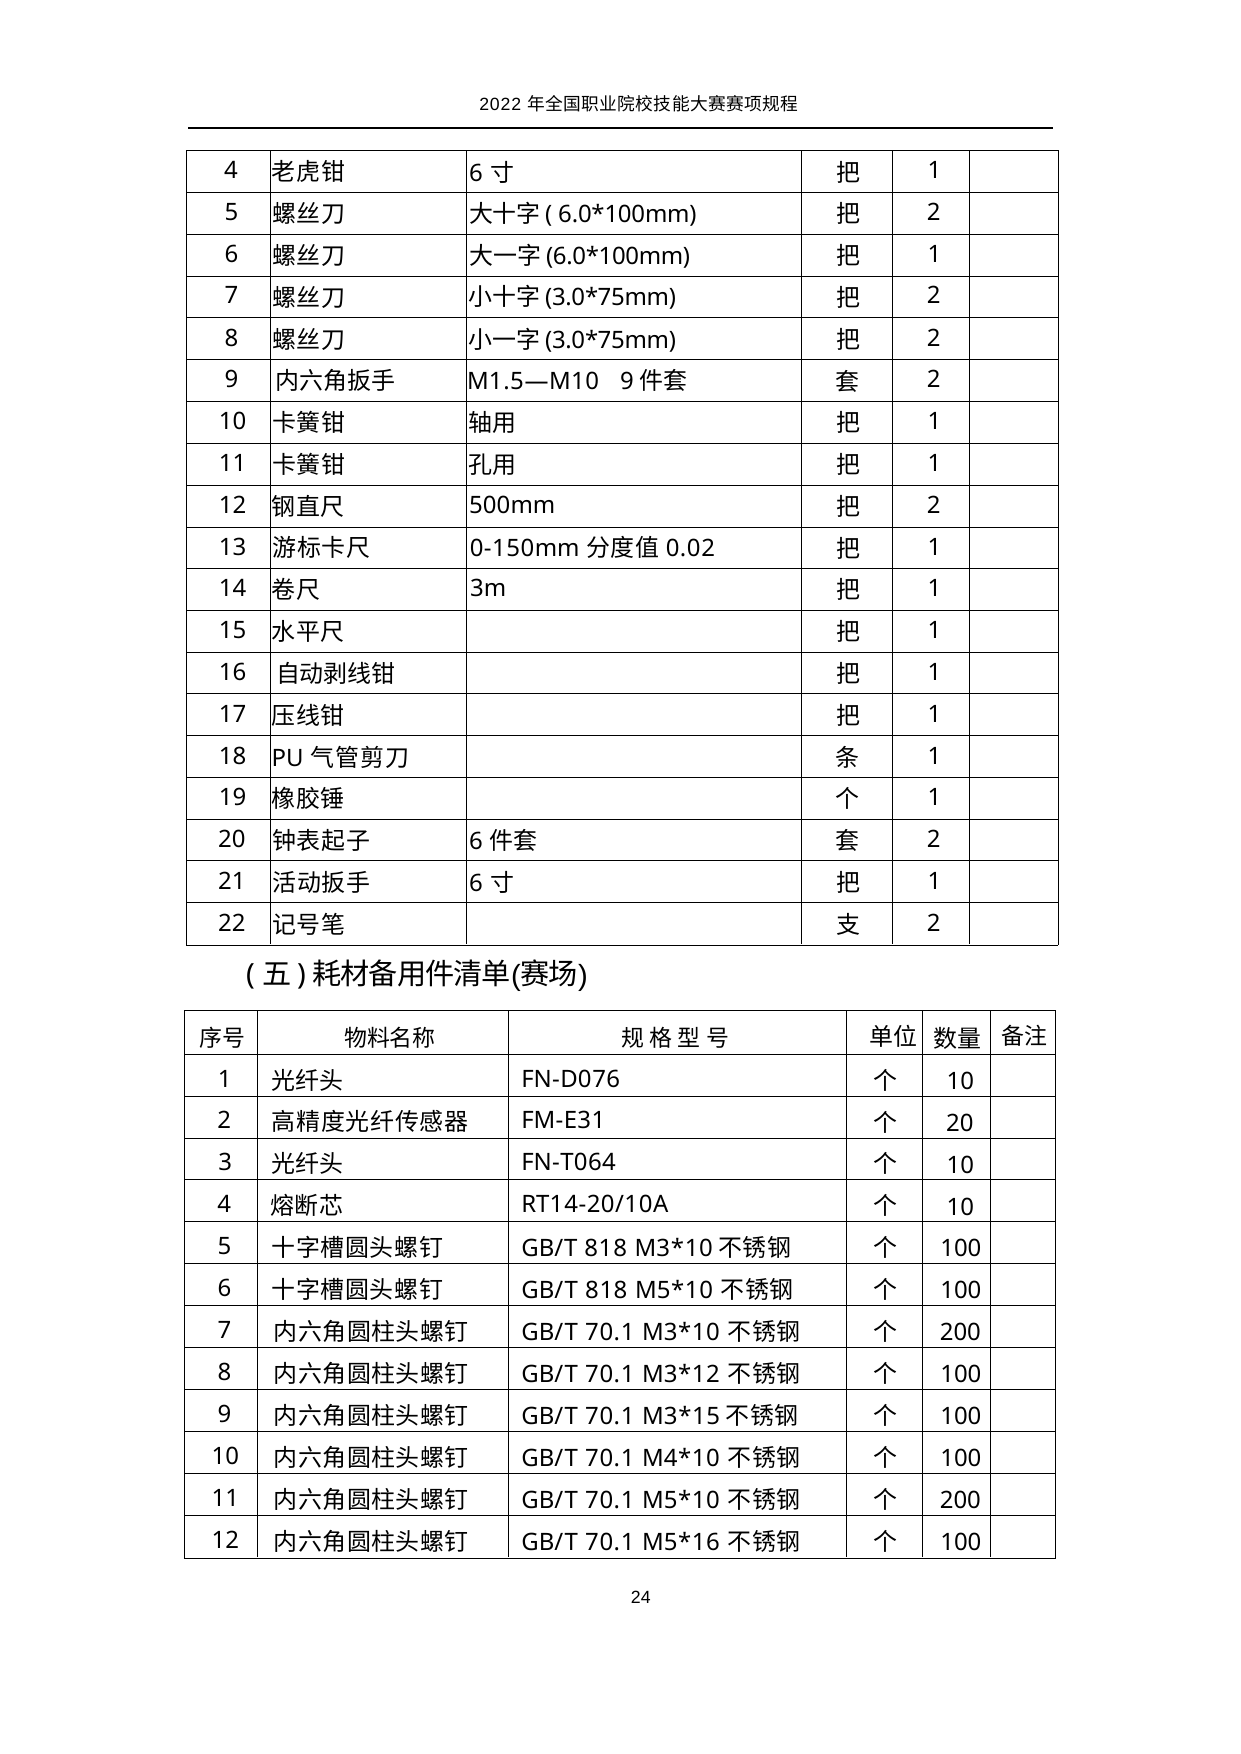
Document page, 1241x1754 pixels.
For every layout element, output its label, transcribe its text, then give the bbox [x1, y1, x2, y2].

table_header 1 [893, 151, 969, 192]
table_cell 12 [185, 1516, 257, 1557]
table_cell [970, 861, 1058, 902]
table_cell FN-D076 [509, 1055, 846, 1096]
table_cell FN-T064 [509, 1139, 846, 1179]
table_cell 100 [923, 1516, 990, 1557]
table_cell 自动剥线钳 [271, 653, 466, 693]
table_header 把 [802, 151, 892, 192]
table_cell 个 [847, 1097, 922, 1138]
table_cell 内六角圆柱头螺钉 [258, 1432, 508, 1473]
table_cell 7 [185, 1306, 257, 1347]
table_cell 500mm [467, 486, 801, 526]
table_cell [991, 1139, 1055, 1179]
table_cell 20 [187, 820, 270, 860]
table_cell [970, 444, 1058, 484]
table_cell 内六角圆柱头螺钉 [258, 1390, 508, 1431]
table_cell 螺丝刀 [271, 277, 466, 317]
table_cell 22 [187, 903, 270, 944]
table_cell 6 [187, 235, 270, 276]
table_header 规 格 型 号 [509, 1011, 846, 1054]
table_header 4 [187, 151, 270, 192]
table_cell 100 [923, 1432, 990, 1473]
table_cell 12 [187, 486, 270, 526]
table_cell 3 [185, 1139, 257, 1179]
table_cell 记号笔 [271, 903, 466, 944]
table_cell 个 [847, 1055, 922, 1096]
table_cell 把 [802, 861, 892, 902]
table_cell 1 [893, 444, 969, 484]
table_cell [970, 193, 1058, 234]
table_cell 2 [893, 820, 969, 860]
table_cell 把 [802, 569, 892, 610]
table_cell 2 [893, 318, 969, 359]
table_cell 1 [893, 653, 969, 693]
table_cell 个 [847, 1432, 922, 1473]
table_cell 200 [923, 1474, 990, 1515]
table_cell 活动扳手 [271, 861, 466, 902]
table_cell [991, 1474, 1055, 1515]
table_cell 套 [802, 360, 892, 401]
table_cell 9 [185, 1390, 257, 1431]
table_cell 5 [187, 193, 270, 234]
table_cell 1 [893, 528, 969, 568]
table_cell [991, 1390, 1055, 1431]
table_cell [991, 1180, 1055, 1221]
table_cell 8 [187, 318, 270, 359]
table_header 序号 [185, 1011, 257, 1054]
table_cell 7 [187, 277, 270, 317]
table_cell 2 [893, 486, 969, 526]
table_cell 100 [923, 1264, 990, 1305]
table_cell 1 [893, 736, 969, 777]
table_cell 1 [893, 694, 969, 735]
table_cell [970, 736, 1058, 777]
table_cell 个 [847, 1474, 922, 1515]
table_cell 内六角扳手 [271, 360, 466, 401]
table_header 老虎钳 [271, 151, 466, 192]
table_cell 1 [893, 861, 969, 902]
table_cell [970, 778, 1058, 819]
table_cell 卷尺 [271, 569, 466, 610]
table_cell 3m [467, 569, 801, 610]
table_cell 把 [802, 486, 892, 526]
table_cell 0-150mm 分度值 0.02 [467, 528, 801, 568]
table_cell [467, 694, 801, 735]
table_cell 把 [802, 193, 892, 234]
table_cell 6 [185, 1264, 257, 1305]
table_cell 6 件套 [467, 820, 801, 860]
table_cell 把 [802, 653, 892, 693]
table_cell [970, 820, 1058, 860]
table_cell [991, 1264, 1055, 1305]
table_cell 5 [185, 1222, 257, 1263]
table_cell 压线钳 [271, 694, 466, 735]
table_cell 13 [187, 528, 270, 568]
table_cell 个 [847, 1264, 922, 1305]
table_cell [467, 903, 801, 944]
table_cell 20 [923, 1097, 990, 1138]
table_cell [467, 778, 801, 819]
table_cell 支 [802, 903, 892, 944]
table_cell 把 [802, 444, 892, 484]
table_cell 2 [893, 277, 969, 317]
table_cell 14 [187, 569, 270, 610]
table_cell 套 [802, 820, 892, 860]
table_cell 1 [893, 402, 969, 443]
table_cell 把 [802, 277, 892, 317]
table_cell 个 [847, 1390, 922, 1431]
table_cell [467, 736, 801, 777]
table_cell [970, 402, 1058, 443]
table_cell [467, 653, 801, 693]
table_cell 4 [185, 1180, 257, 1221]
table_cell 十字槽圆头螺钉 [258, 1222, 508, 1263]
table_cell 10 [923, 1055, 990, 1096]
table_cell [991, 1348, 1055, 1389]
table_cell GB/T 70.1 M5*10 不锈钢 [509, 1474, 846, 1515]
table_cell 10 [187, 402, 270, 443]
table_cell 螺丝刀 [271, 318, 466, 359]
table_cell 螺丝刀 [271, 235, 466, 276]
table_cell [970, 528, 1058, 568]
table_cell 熔断芯 [258, 1180, 508, 1221]
table_cell 1 [893, 569, 969, 610]
table_header 物料名称 [258, 1011, 508, 1054]
table_cell 11 [187, 444, 270, 484]
table_cell 10 [185, 1432, 257, 1473]
table_cell [970, 694, 1058, 735]
table_cell 卡簧钳 [271, 402, 466, 443]
table_cell 把 [802, 402, 892, 443]
table_cell 8 [185, 1348, 257, 1389]
table_cell [467, 611, 801, 652]
table_cell 把 [802, 318, 892, 359]
table_cell GB/T 70.1 M3*12 不锈钢 [509, 1348, 846, 1389]
table_header 6 寸 [467, 151, 801, 192]
table_cell [991, 1222, 1055, 1263]
table_cell [991, 1432, 1055, 1473]
table_cell GB/T 818 M5*10 不锈钢 [509, 1264, 846, 1305]
table_cell [991, 1516, 1055, 1557]
table_cell 大十字 ( 6.0*100mm) [467, 193, 801, 234]
table_cell 1 [893, 611, 969, 652]
table_cell [991, 1306, 1055, 1347]
table_cell [970, 360, 1058, 401]
table_cell GB/T 70.1 M3*10 不锈钢 [509, 1306, 846, 1347]
table_cell 螺丝刀 [271, 193, 466, 234]
table_cell 个 [847, 1222, 922, 1263]
table_cell 橡胶锤 [271, 778, 466, 819]
table_cell 个 [802, 778, 892, 819]
table_cell 21 [187, 861, 270, 902]
table_cell 1 [893, 778, 969, 819]
table_cell 10 [923, 1180, 990, 1221]
table_cell 把 [802, 528, 892, 568]
table_cell M1.5—M10 9件套 [467, 360, 801, 401]
table_cell 把 [802, 694, 892, 735]
table_cell 18 [187, 736, 270, 777]
table_cell 内六角圆柱头螺钉 [258, 1348, 508, 1389]
table_cell 19 [187, 778, 270, 819]
table_cell 光纤头 [258, 1139, 508, 1179]
table_cell 11 [185, 1474, 257, 1515]
table_cell RT14-20/10A [509, 1180, 846, 1221]
table_cell 内六角圆柱头螺钉 [258, 1516, 508, 1557]
table_cell 大一字 (6.0*100mm) [467, 235, 801, 276]
table_cell 个 [847, 1516, 922, 1557]
table_cell 16 [187, 653, 270, 693]
table_cell 十字槽圆头螺钉 [258, 1264, 508, 1305]
table_cell 2 [893, 360, 969, 401]
table_cell 1 [893, 235, 969, 276]
table_cell PU 气管剪刀 [271, 736, 466, 777]
table_cell 1 [185, 1055, 257, 1096]
table_cell 条 [802, 736, 892, 777]
table_cell 钟表起子 [271, 820, 466, 860]
table_cell 孔用 [467, 444, 801, 484]
table_cell [970, 611, 1058, 652]
table_cell 100 [923, 1348, 990, 1389]
table_cell GB/T 70.1 M5*16 不锈钢 [509, 1516, 846, 1557]
table_cell GB/T 70.1 M4*10 不锈钢 [509, 1432, 846, 1473]
table_cell 光纤头 [258, 1055, 508, 1096]
table_cell 水平尺 [271, 611, 466, 652]
table_cell [970, 569, 1058, 610]
table_cell 2 [893, 193, 969, 234]
table_cell [970, 277, 1058, 317]
table_cell 个 [847, 1139, 922, 1179]
table_cell 内六角圆柱头螺钉 [258, 1474, 508, 1515]
table_cell FM-E31 [509, 1097, 846, 1138]
table_cell [970, 653, 1058, 693]
table_cell 内六角圆柱头螺钉 [258, 1306, 508, 1347]
table_cell 17 [187, 694, 270, 735]
table_cell 个 [847, 1306, 922, 1347]
table_cell [970, 318, 1058, 359]
table_cell 轴用 [467, 402, 801, 443]
table_cell 钢直尺 [271, 486, 466, 526]
table_cell [991, 1097, 1055, 1138]
table_cell 15 [187, 611, 270, 652]
table_cell 小十字 (3.0*75mm) [467, 277, 801, 317]
text ( 五 ) 耗材备用件清单(赛场) [246, 956, 1059, 997]
table_header 单位 [847, 1011, 922, 1054]
table_cell GB/T 818 M3*10不锈钢 [509, 1222, 846, 1263]
table_cell 2 [893, 903, 969, 944]
table_cell GB/T 70.1 M3*15不锈钢 [509, 1390, 846, 1431]
table_cell 100 [923, 1390, 990, 1431]
table_cell 把 [802, 235, 892, 276]
table_cell [970, 903, 1058, 944]
table_cell 200 [923, 1306, 990, 1347]
table_header [970, 151, 1058, 192]
table_cell 个 [847, 1348, 922, 1389]
table_cell [970, 486, 1058, 526]
table_header 数量 [923, 1011, 990, 1054]
table_cell 高精度光纤传感器 [258, 1097, 508, 1138]
table_cell 小一字 (3.0*75mm) [467, 318, 801, 359]
table_cell 9 [187, 360, 270, 401]
table_cell 6 寸 [467, 861, 801, 902]
table_cell 100 [923, 1222, 990, 1263]
table_cell 10 [923, 1139, 990, 1179]
table_cell 卡簧钳 [271, 444, 466, 484]
table_cell 把 [802, 611, 892, 652]
table_cell 个 [847, 1180, 922, 1221]
table_cell [991, 1055, 1055, 1096]
table_header 备注 [991, 1011, 1055, 1054]
table_cell 游标卡尺 [271, 528, 466, 568]
table_cell [970, 235, 1058, 276]
table_cell 2 [185, 1097, 257, 1138]
